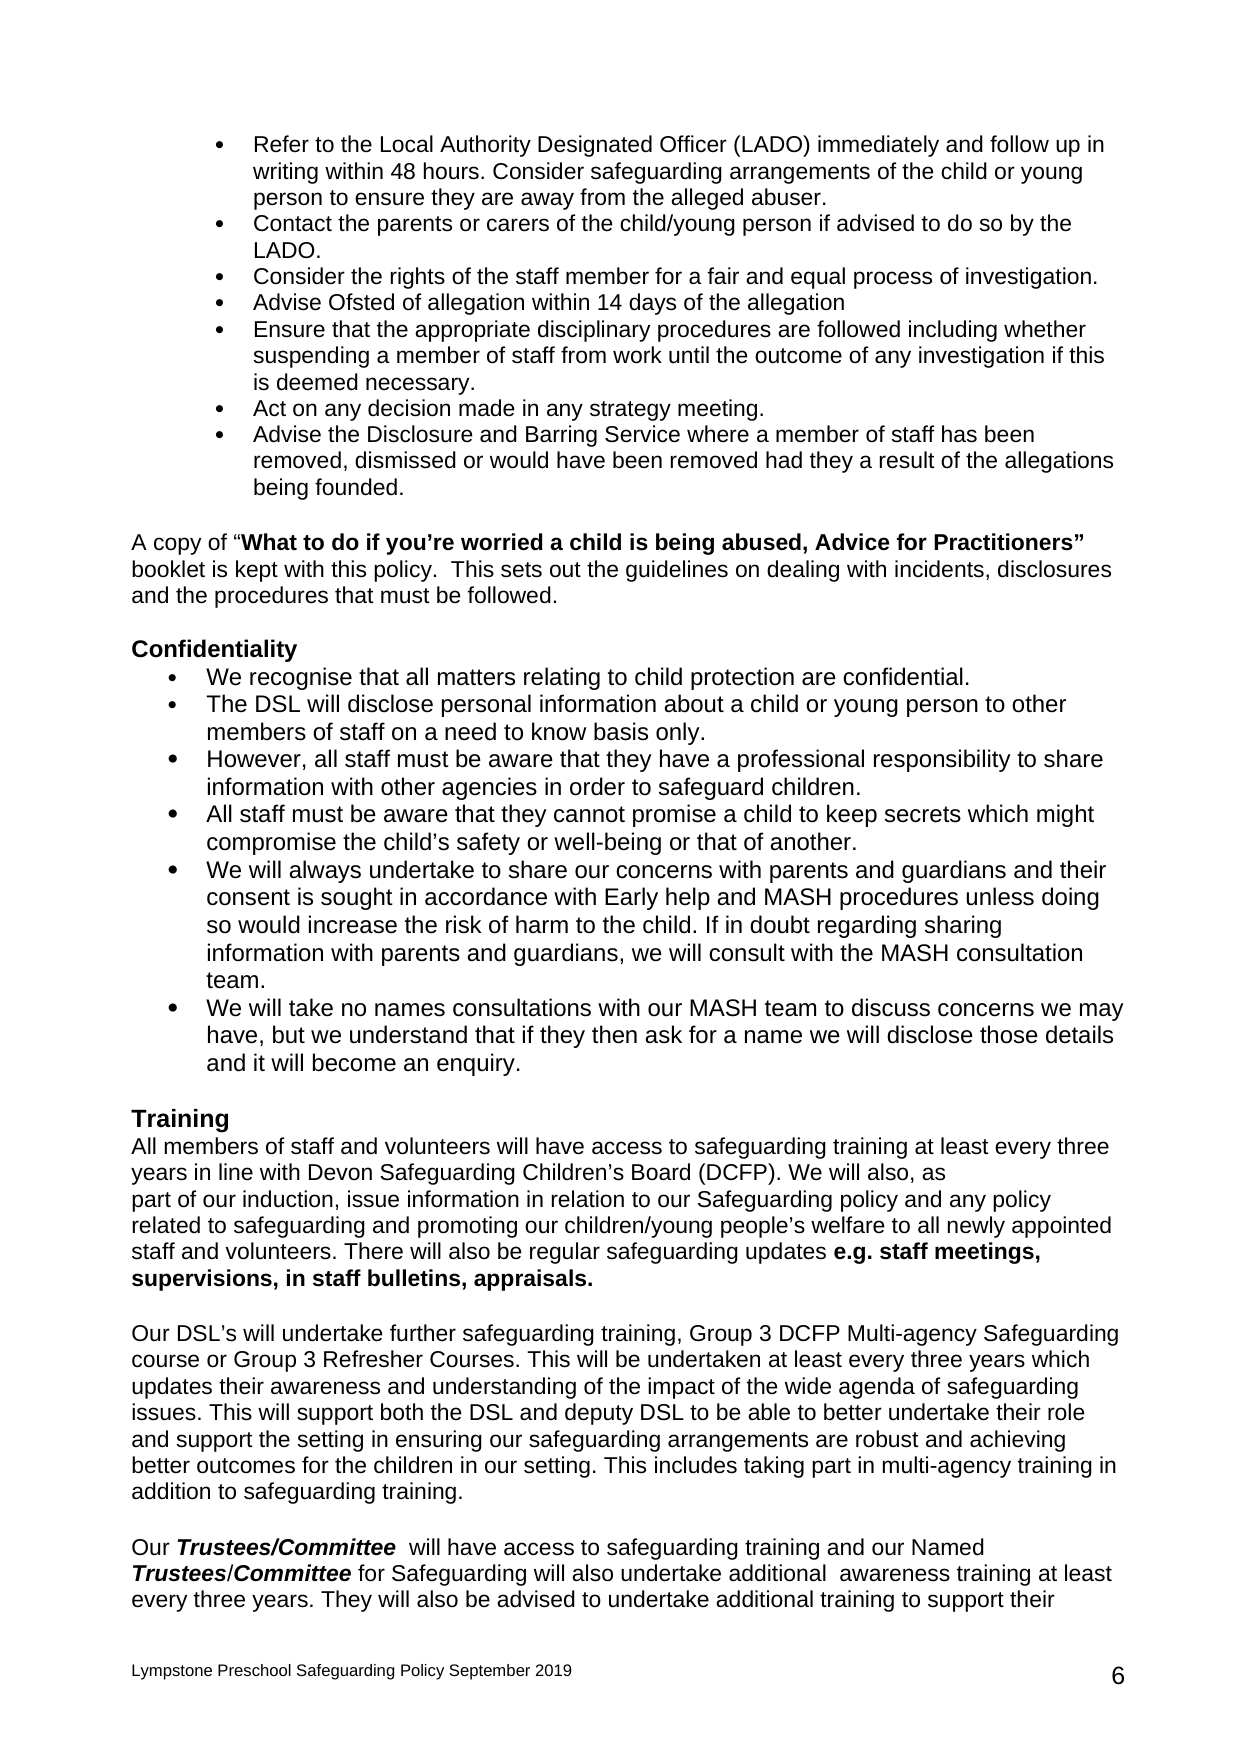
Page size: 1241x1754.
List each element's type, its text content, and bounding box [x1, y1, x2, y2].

list We will always undertake to share our concerns with parents and guardians and their consent is sought in accordance with Early help and MASH procedures unless doing so would increase the risk of harm to the child. If in doubt regarding sharing information with parents and guardians, we will consult with the MASH consultation team. [169, 856, 1125, 994]
text Our DSL’s will undertake further safeguarding training, Group 3 DCFP Multi-agency Safeguarding course or Group 3 Refresher Courses. This will be undertaken at least every three years which updates their awareness and understanding of the impact of the wide agenda of safeguarding issues. This will support both the DSL and deputy DSL to be able to better undertake their role and support the setting in ensuring our safeguarding arrangements are robust and achieving better outcomes for the children in our setting. This includes taking part in multi-agency training in addition to safeguarding training. [131, 1320, 1125, 1504]
text part of our induction, issue information in relation to our Safeguarding policy and any policy related to safeguarding and promoting our children/young people’s welfare to all newly appointed staff and volunteers. There will also be regular safeguarding updates e.g. staff meetings, supervisions, in staff bulletins, appraisals. [131, 1186, 1125, 1291]
list Act on any decision made in any strategy meeting. [216, 395, 1125, 421]
list Ensure that the appropriate disciplinary procedures are followed including whether suspending a member of staff from work until the outcome of any investigation if this is deemed necessary. [216, 316, 1125, 395]
text All members of staff and volunteers will have access to safeguarding training at least every three years in line with Devon Safeguarding Children’s Board (DCFP). We will also, as [131, 1133, 1125, 1186]
list Consider the rights of the staff member for a fair and equal process of investigation. [216, 263, 1125, 289]
list Advise the Disclosure and Barring Service where a member of staff has been removed, dismissed or would have been removed had they a result of the allegations being founded. [216, 421, 1125, 500]
list Refer to the Local Authority Designated Officer (LADO) immediately and follow up in writing within 48 hours. Consider safeguarding arrangements of the child or young person to ensure they are away from the alleged abuser. [216, 131, 1125, 210]
list All staff must be aware that they cannot promise a child to keep secrets which might compromise the child’s safety or well-being or that of another. [169, 800, 1125, 856]
text Confidentiality [131, 635, 1125, 662]
list Contact the parents or carers of the child/young person if advised to do so by the LADO. [216, 210, 1125, 263]
list The DSL will disclose personal information about a child or young person to other members of staff on a need to know basis only. [169, 690, 1125, 745]
list However, all staff must be aware that they have a professional responsibility to share information with other agencies in order to safeguard children. [169, 745, 1125, 800]
text Training [131, 1104, 1125, 1133]
list Advise Ofsted of allegation within 14 days of the allegation [216, 289, 1125, 316]
text A copy of “What to do if you’re worried a child is being abused, Advice for Practitioners” booklet is kept with this policy. This sets out the guidelines on dealing with incidents, disclosures and the procedures that must be followed. [131, 529, 1125, 608]
list We recognise that all matters relating to child protection are confidential. [169, 662, 1125, 690]
list We will take no names consultations with our MASH team to discuss concerns we may have, but we understand that if they then ask for a name we will disclose those details and it will become an enquiry. [169, 994, 1125, 1076]
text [131, 1534, 1125, 1613]
